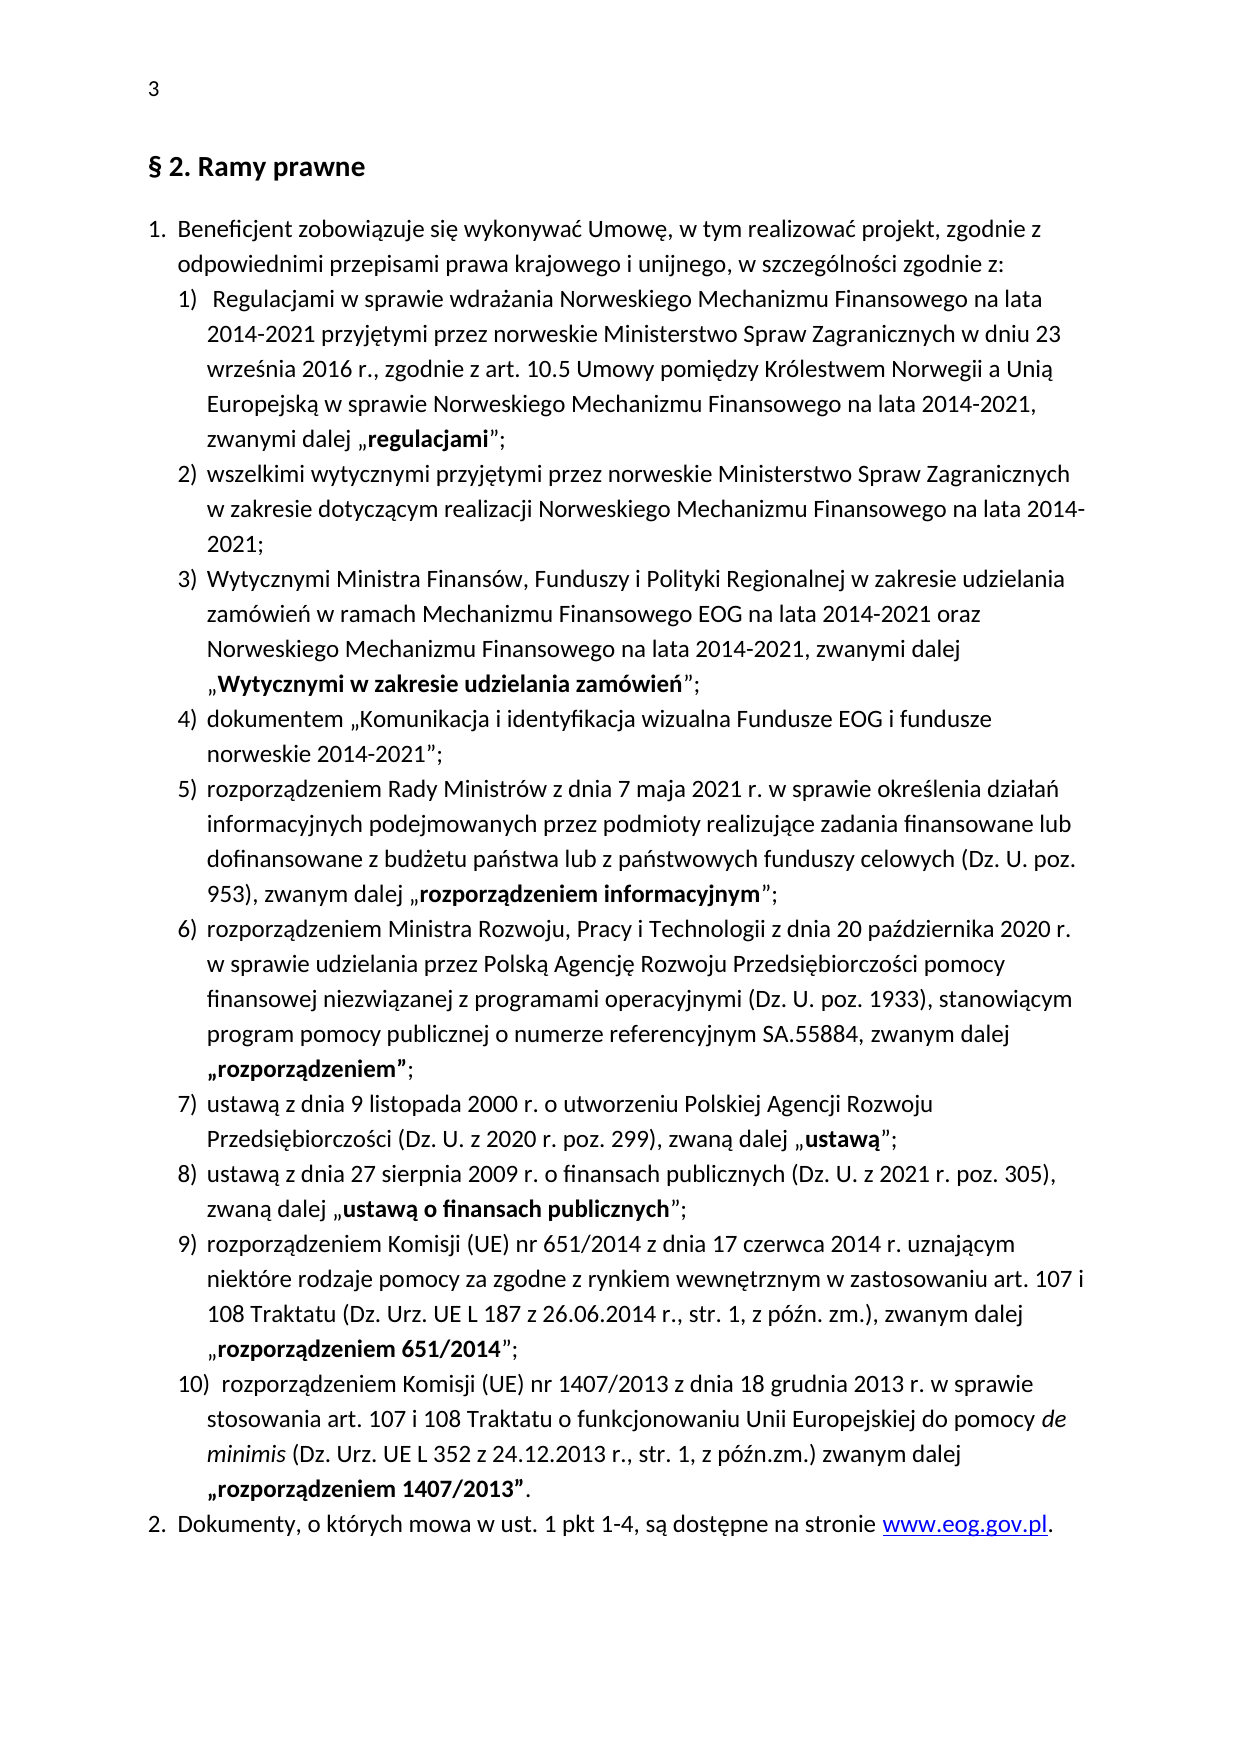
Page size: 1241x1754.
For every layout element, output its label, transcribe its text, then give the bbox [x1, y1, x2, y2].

list Regulacjami w sprawie wdrażania Norweskiego Mechanizmu Finansowego na lata 2014-2021 przyjętymi przez norweskie Ministerstwo Spraw Zagranicznych w dniu 23 września 2016 r., zgodnie z art. 10.5 Umowy pomiędzy Królestwem Norwegii a Unią Europejską w sprawie Norweskiego Mechanizmu Finansowego na lata 2014-2021, zwanymi dalej „regulacjami”; [177, 283, 1093, 454]
subtitle § 2. Ramy prawne [148, 148, 1093, 183]
list rozporządzeniem Ministra Rozwoju, Pracy i Technologii z dnia 20 października 2020 r. w sprawie udzielania przez Polską Agencję Rozwoju Przedsiębiorczości pomocy finansowej niezwiązanej z programami operacyjnymi (Dz. U. poz. 1933), stanowiącym program pomocy publicznej o numerze referencyjnym SA.55884, zwanym dalej „rozporządzeniem”; [177, 913, 1093, 1084]
list dokumentem „Komunikacja i identyfikacja wizualna Fundusze EOG i fundusze norweskie 2014-2021”; [177, 703, 1093, 769]
list rozporządzeniem Komisji (UE) nr 651/2014 z dnia 17 czerwca 2014 r. uznającym niektóre rodzaje pomocy za zgodne z rynkiem wewnętrznym w zastosowaniu art. 107 i 108 Traktatu (Dz. Urz. UE L 187 z 26.06.2014 r., str. 1, z późn. zm.), zwanym dalej „rozporządzeniem 651/2014”; [177, 1228, 1093, 1364]
list rozporządzeniem Komisji (UE) nr 1407/2013 z dnia 18 grudnia 2013 r. w sprawie stosowania art. 107 i 108 Traktatu o funkcjonowaniu Unii Europejskiej do pomocy de minimis (Dz. Urz. UE L 352 z 24.12.2013 r., str. 1, z późn.zm.) zwanym dalej „rozporządzeniem 1407/2013”. [177, 1368, 1093, 1504]
list ustawą z dnia 27 sierpnia 2009 r. o finansach publicznych (Dz. U. z 2021 r. poz. 305), zwaną dalej „ustawą o finansach publicznych”; [177, 1158, 1093, 1224]
list rozporządzeniem Rady Ministrów z dnia 7 maja 2021 r. w sprawie określenia działań informacyjnych podejmowanych przez podmioty realizujące zadania finansowane lub dofinansowane z budżetu państwa lub z państwowych funduszy celowych (Dz. U. poz. 953), zwanym dalej „rozporządzeniem informacyjnym”; [177, 773, 1093, 909]
list Beneficjent zobowiązuje się wykonywać Umowę, w tym realizować projekt, zgodnie z odpowiednimi przepisami prawa krajowego i unijnego, w szczególności zgodnie z: [148, 213, 1093, 279]
list wszelkimi wytycznymi przyjętymi przez norweskie Ministerstwo Spraw Zagranicznych w zakresie dotyczącym realizacji Norweskiego Mechanizmu Finansowego na lata 2014-2021; [177, 458, 1093, 559]
list Dokumenty, o których mowa w ust. 1 pkt 1-4, są dostępne na stronie www.eog.gov.pl. [148, 1508, 1093, 1539]
list ustawą z dnia 9 listopada 2000 r. o utworzeniu Polskiej Agencji Rozwoju Przedsiębiorczości (Dz. U. z 2020 r. poz. 299), zwaną dalej „ustawą”; [177, 1088, 1093, 1154]
list Wytycznymi Ministra Finansów, Funduszy i Polityki Regionalnej w zakresie udzielania zamówień w ramach Mechanizmu Finansowego EOG na lata 2014-2021 oraz Norweskiego Mechanizmu Finansowego na lata 2014-2021, zwanymi dalej „Wytycznymi w zakresie udzielania zamówień”; [177, 563, 1093, 699]
